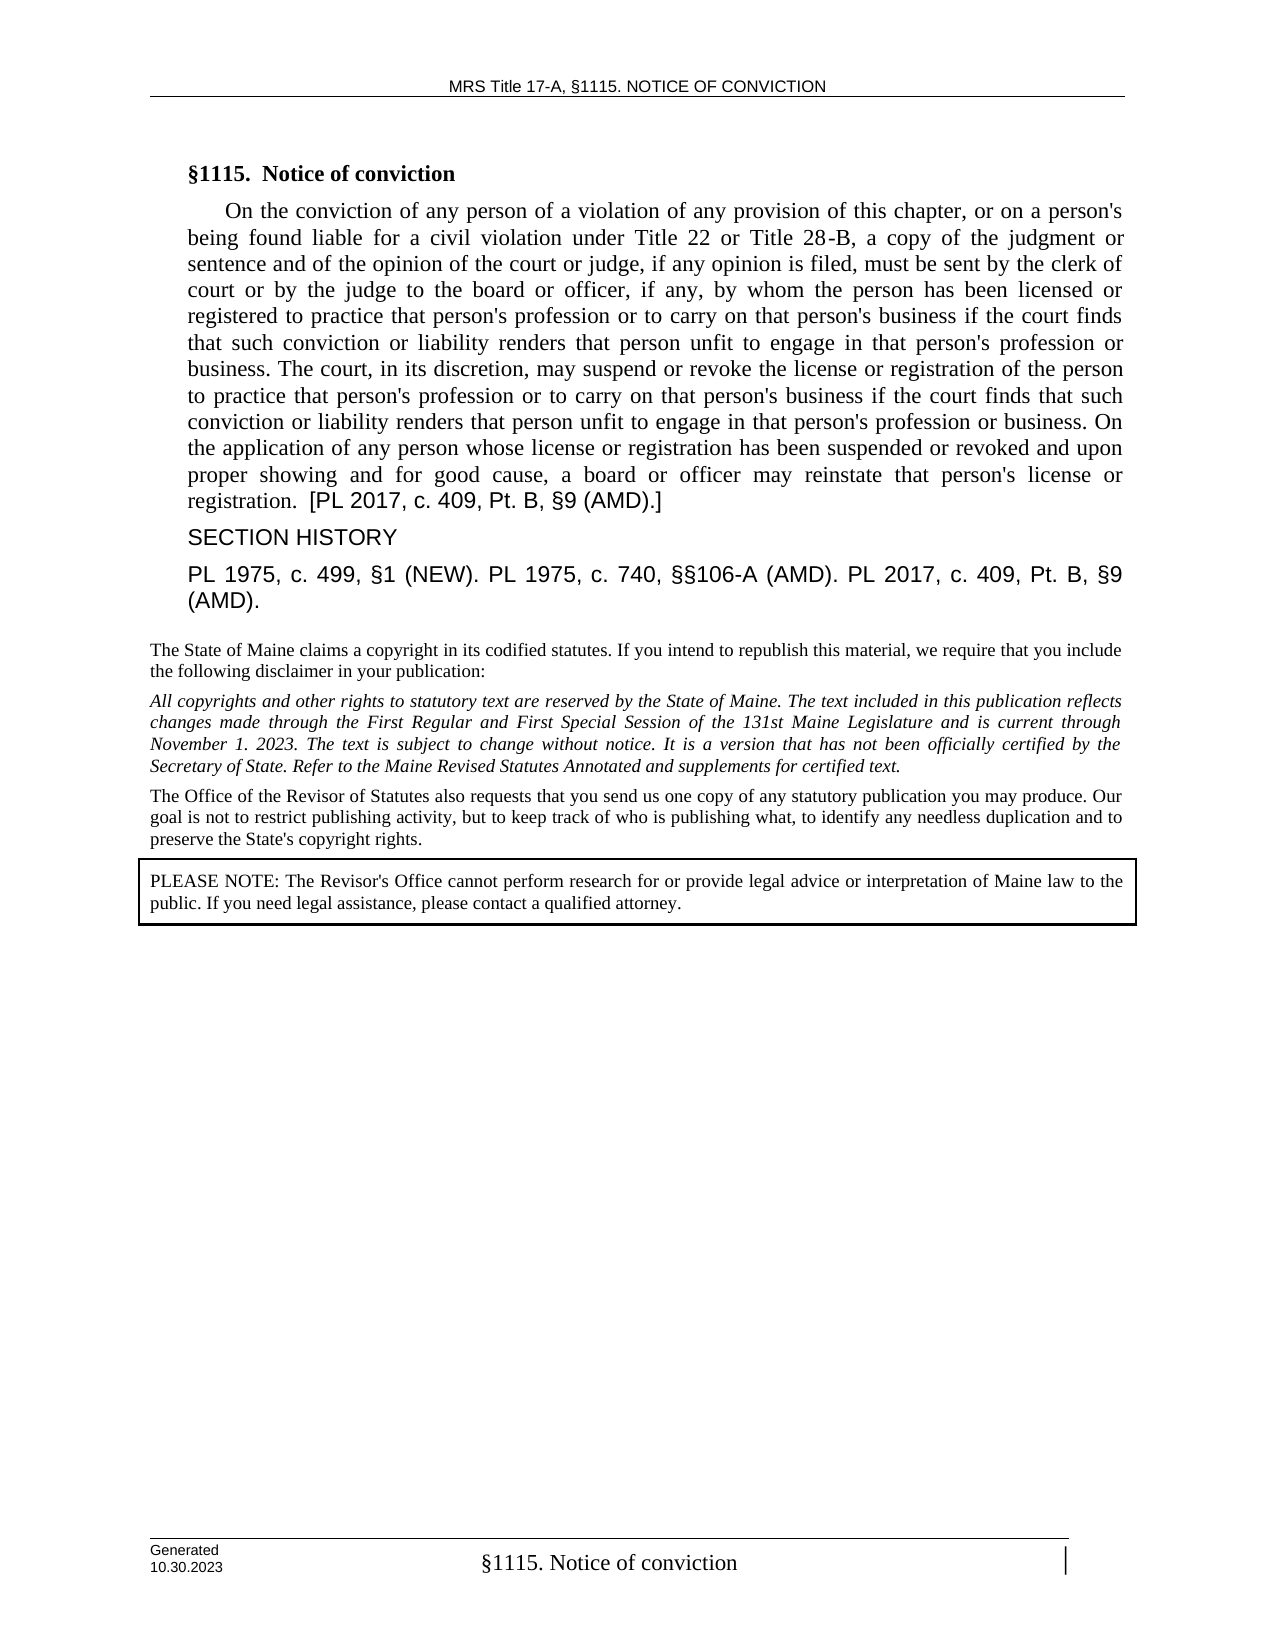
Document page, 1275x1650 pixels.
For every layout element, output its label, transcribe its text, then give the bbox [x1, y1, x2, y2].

text §1115. Notice of conviction [187, 160, 1125, 187]
text SECTION HISTORY [187, 524, 1125, 550]
text PLEASE NOTE: The Revisor's Office cannot perform research for or provide legal advice or interpretation of Maine law to the public. If you need legal assistance, please contact a qualified attorney. [140, 860, 1135, 923]
text The State of Maine claims a copyright in its codified statutes. If you intend to republish this material, we require that you include the following disclaimer in your publication: [150, 638, 1125, 682]
text The Office of the Revisor of Statutes also requests that you send us one copy of any statutory publication you may produce. Our goal is not to restrict publishing activity, but to keep track of who is publishing what, to identify any needless duplication and to preserve the State's copyright rights. [150, 784, 1125, 849]
text On the conviction of any person of a violation of any provision of this chapter, or on a person's being found liable for a civil violation under Title 22 or Title 28‑B, a copy of the judgment or sentence and of the opinion of the court or judge, if any opinion is filed, must be sent by the clerk of court or by the judge to the board or officer, if any, by whom the person has been licensed or registered to practice that person's profession or to carry on that person's business if the court finds that such conviction or liability renders that person unfit to engage in that person's profession or business. The court, in its discretion, may suspend or revoke the license or registration of the person to practice that person's profession or to carry on that person's business if the court finds that such conviction or liability renders that person unfit to engage in that person's profession or business. On the application of any person whose license or registration has been suspended or revoked and upon proper showing and for good cause, a board or officer may reinstate that person's license or registration. [PL 2017, c. 409, Pt. B, §9 (AMD).] [187, 197, 1125, 513]
text PL 1975, c. 499, §1 (NEW). PL 1975, c. 740, §§106-A (AMD). PL 2017, c. 409, Pt. B, §9 (AMD). [187, 561, 1125, 613]
text All copyrights and other rights to statutory text are reserved by the State of Maine. The text included in this publication reflects changes made through the First Regular and First Special Session of the 131st Maine Legislature and is current through November 1. 2023 . The text is subject to change without notice. It is a version that has not been officially certified by the Secretary of State. Refer to the Maine Revised Statutes Annotated and supplements for certified text. [150, 690, 1125, 776]
